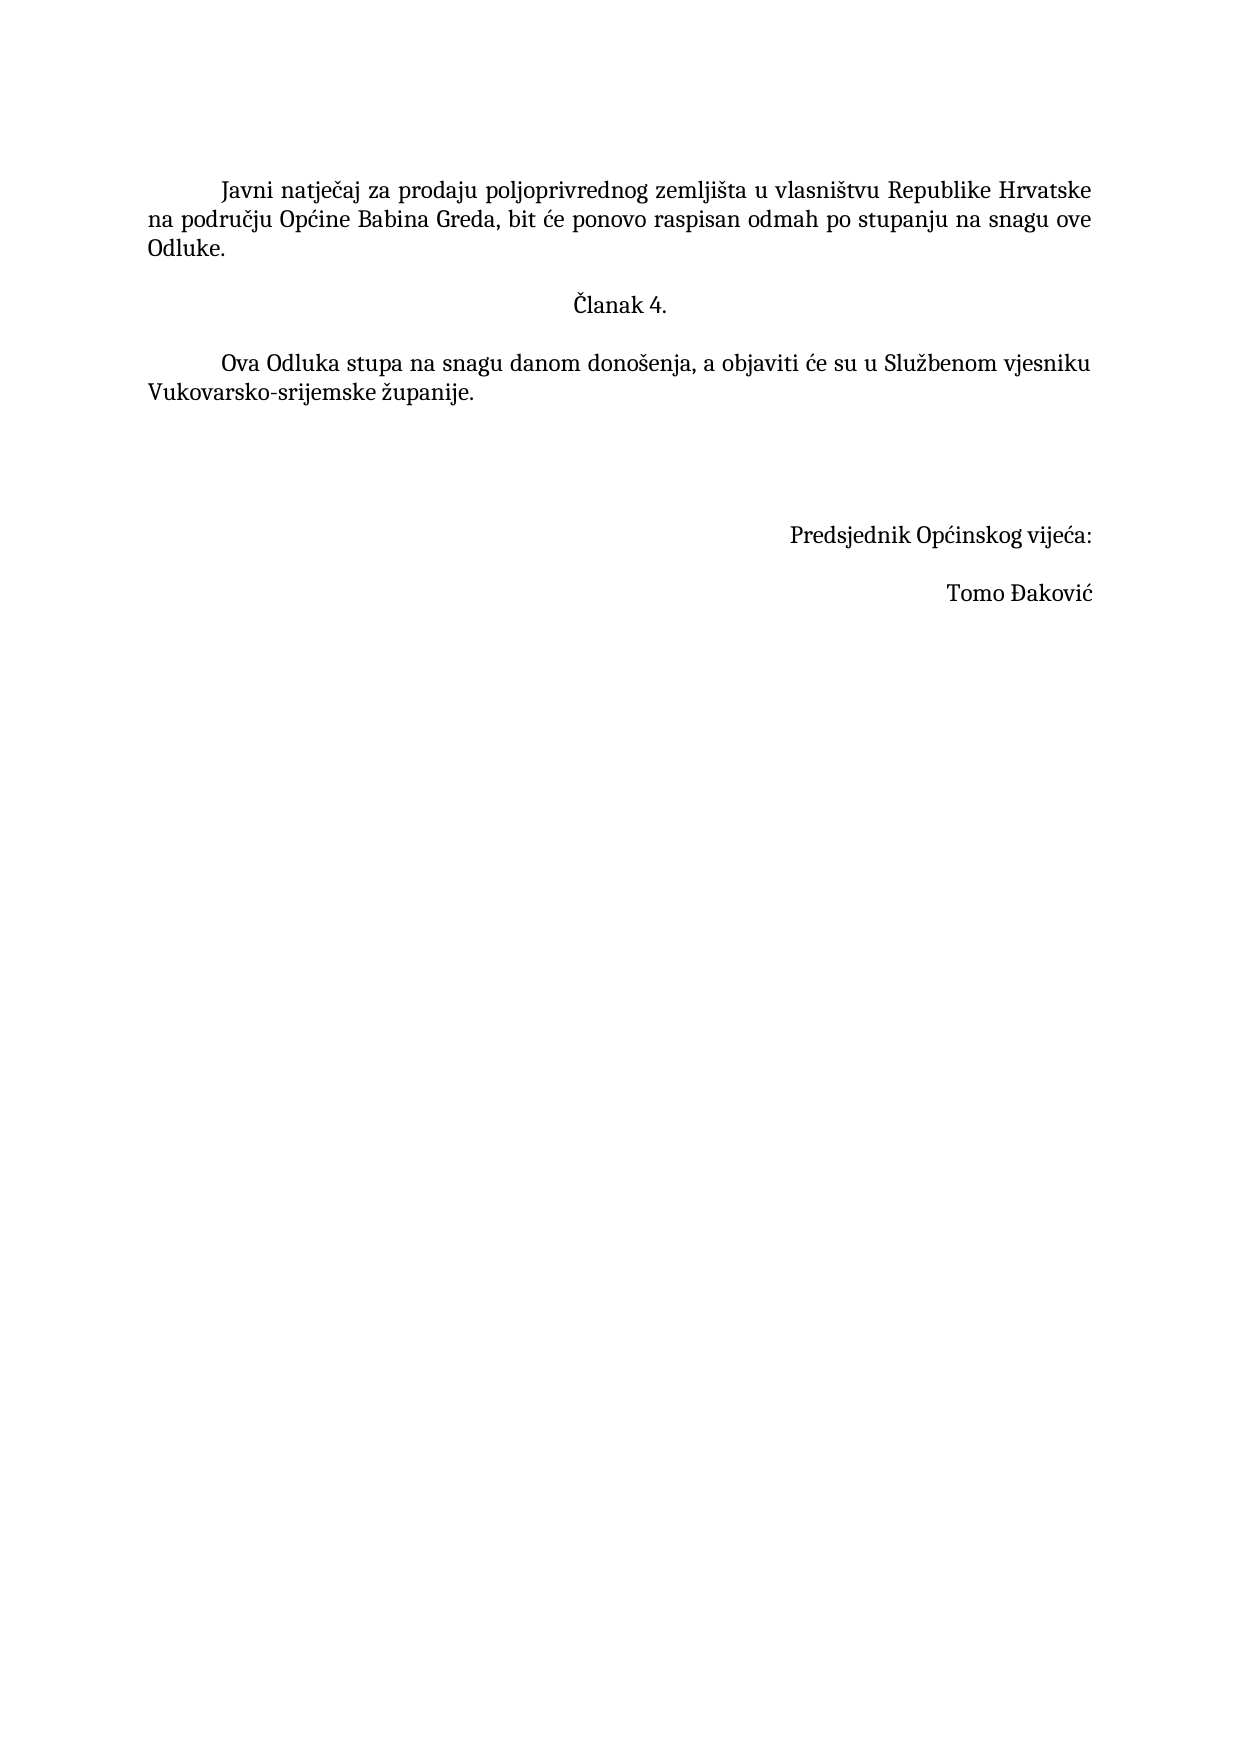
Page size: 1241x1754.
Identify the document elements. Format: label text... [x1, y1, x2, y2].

text Predsjednik Općinskog vijeća: [148, 521, 1093, 550]
text Članak 4. [148, 291, 1093, 320]
text Ova Odluka stupa na snagu danom donošenja, a objaviti će su u Službenom vjesniku Vukovarsko-srijemske županije. [148, 349, 1093, 406]
text Javni natječaj za prodaju poljoprivrednog zemljišta u vlasništvu Republike Hrvatske na području Općine Babina Greda, bit će ponovo raspisan odmah po stupanju na snagu ove Odluke. [148, 176, 1093, 263]
text Tomo Đaković [148, 579, 1093, 608]
